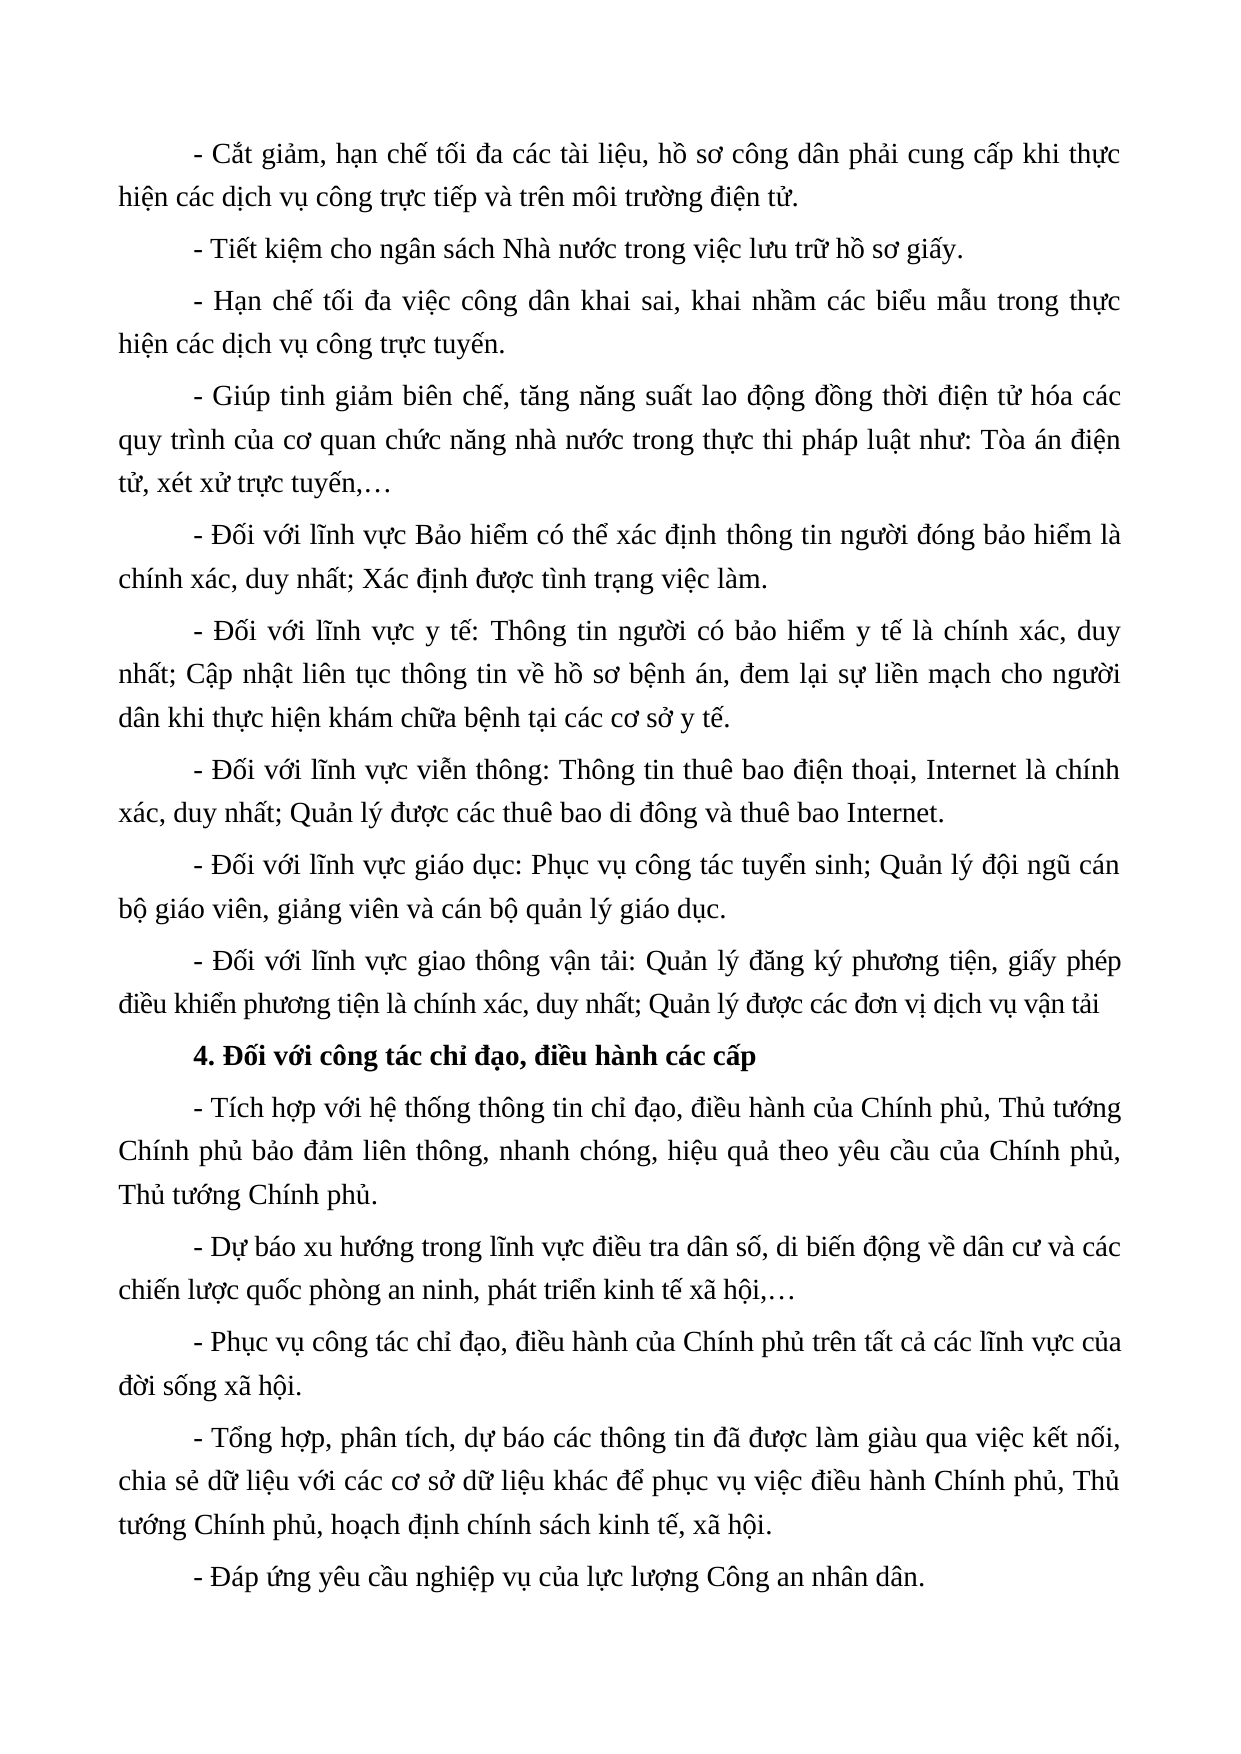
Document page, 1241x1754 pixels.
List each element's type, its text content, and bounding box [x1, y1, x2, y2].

text - Đáp ứng yêu cầu nghiệp vụ của lực lượng Công an nhân dân. [118, 1559, 1122, 1592]
text - Tổng hợp, phân tích, dự báo các thông tin đã được làm giàu qua việc kết nối, chia sẻ dữ liệu với các cơ sở dữ liệu khác để phục vụ việc điều hành Chính phủ, Thủ tướng Chính phủ, hoạch định chính sách kinh tế, xã hội. [118, 1420, 1122, 1540]
text - Đối với lĩnh vực giao thông vận tải: Quản lý đăng ký phương tiện, giấy phép điều khiển phương tiện là chính xác, duy nhất; Quản lý được các đơn vị dịch vụ vận tải [118, 943, 1122, 1020]
text - Tiết kiệm cho ngân sách Nhà nước trong việc lưu trữ hồ sơ giấy. [118, 231, 1122, 265]
text - Giúp tinh giảm biên chế, tăng năng suất lao động đồng thời điện tử hóa các quy trình của cơ quan chức năng nhà nước trong thực thi pháp luật như: Tòa án điện tử, xét xử trực tuyến,… [118, 378, 1122, 499]
text - Cắt giảm, hạn chế tối đa các tài liệu, hồ sơ công dân phải cung cấp khi thực hiện các dịch vụ công trực tiếp và trên môi trường điện tử. [118, 136, 1122, 213]
text - Đối với lĩnh vực giáo dục: Phục vụ công tác tuyển sinh; Quản lý đội ngũ cán bộ giáo viên, giảng viên và cán bộ quản lý giáo dục. [118, 847, 1122, 924]
text - Đối với lĩnh vực viễn thông: Thông tin thuê bao điện thoại, Internet là chính xác, duy nhất; Quản lý được các thuê bao di đông và thuê bao Internet. [118, 752, 1122, 829]
text - Phục vụ công tác chỉ đạo, điều hành của Chính phủ trên tất cả các lĩnh vực của đời sống xã hội. [118, 1324, 1122, 1401]
text - Hạn chế tối đa việc công dân khai sai, khai nhầm các biểu mẫu trong thực hiện các dịch vụ công trực tuyến. [118, 283, 1122, 360]
text 4. Đối với công tác chỉ đạo, điều hành các cấp [118, 1038, 1122, 1072]
text - Đối với lĩnh vực Bảo hiểm có thể xác định thông tin người đóng bảo hiểm là chính xác, duy nhất; Xác định được tình trạng việc làm. [118, 517, 1122, 594]
text - Đối với lĩnh vực y tế: Thông tin người có bảo hiểm y tế là chính xác, duy nhất; Cập nhật liên tục thông tin về hồ sơ bệnh án, đem lại sự liền mạch cho người dân khi thực hiện khám chữa bệnh tại các cơ sở y tế. [118, 613, 1122, 733]
text - Dự báo xu hướng trong lĩnh vực điều tra dân số, di biến động về dân cư và các chiến lược quốc phòng an ninh, phát triển kinh tế xã hội,… [118, 1229, 1122, 1306]
text - Tích hợp với hệ thống thông tin chỉ đạo, điều hành của Chính phủ, Thủ tướng Chính phủ bảo đảm liên thông, nhanh chóng, hiệu quả theo yêu cầu của Chính phủ, Thủ tướng Chính phủ. [118, 1090, 1122, 1211]
